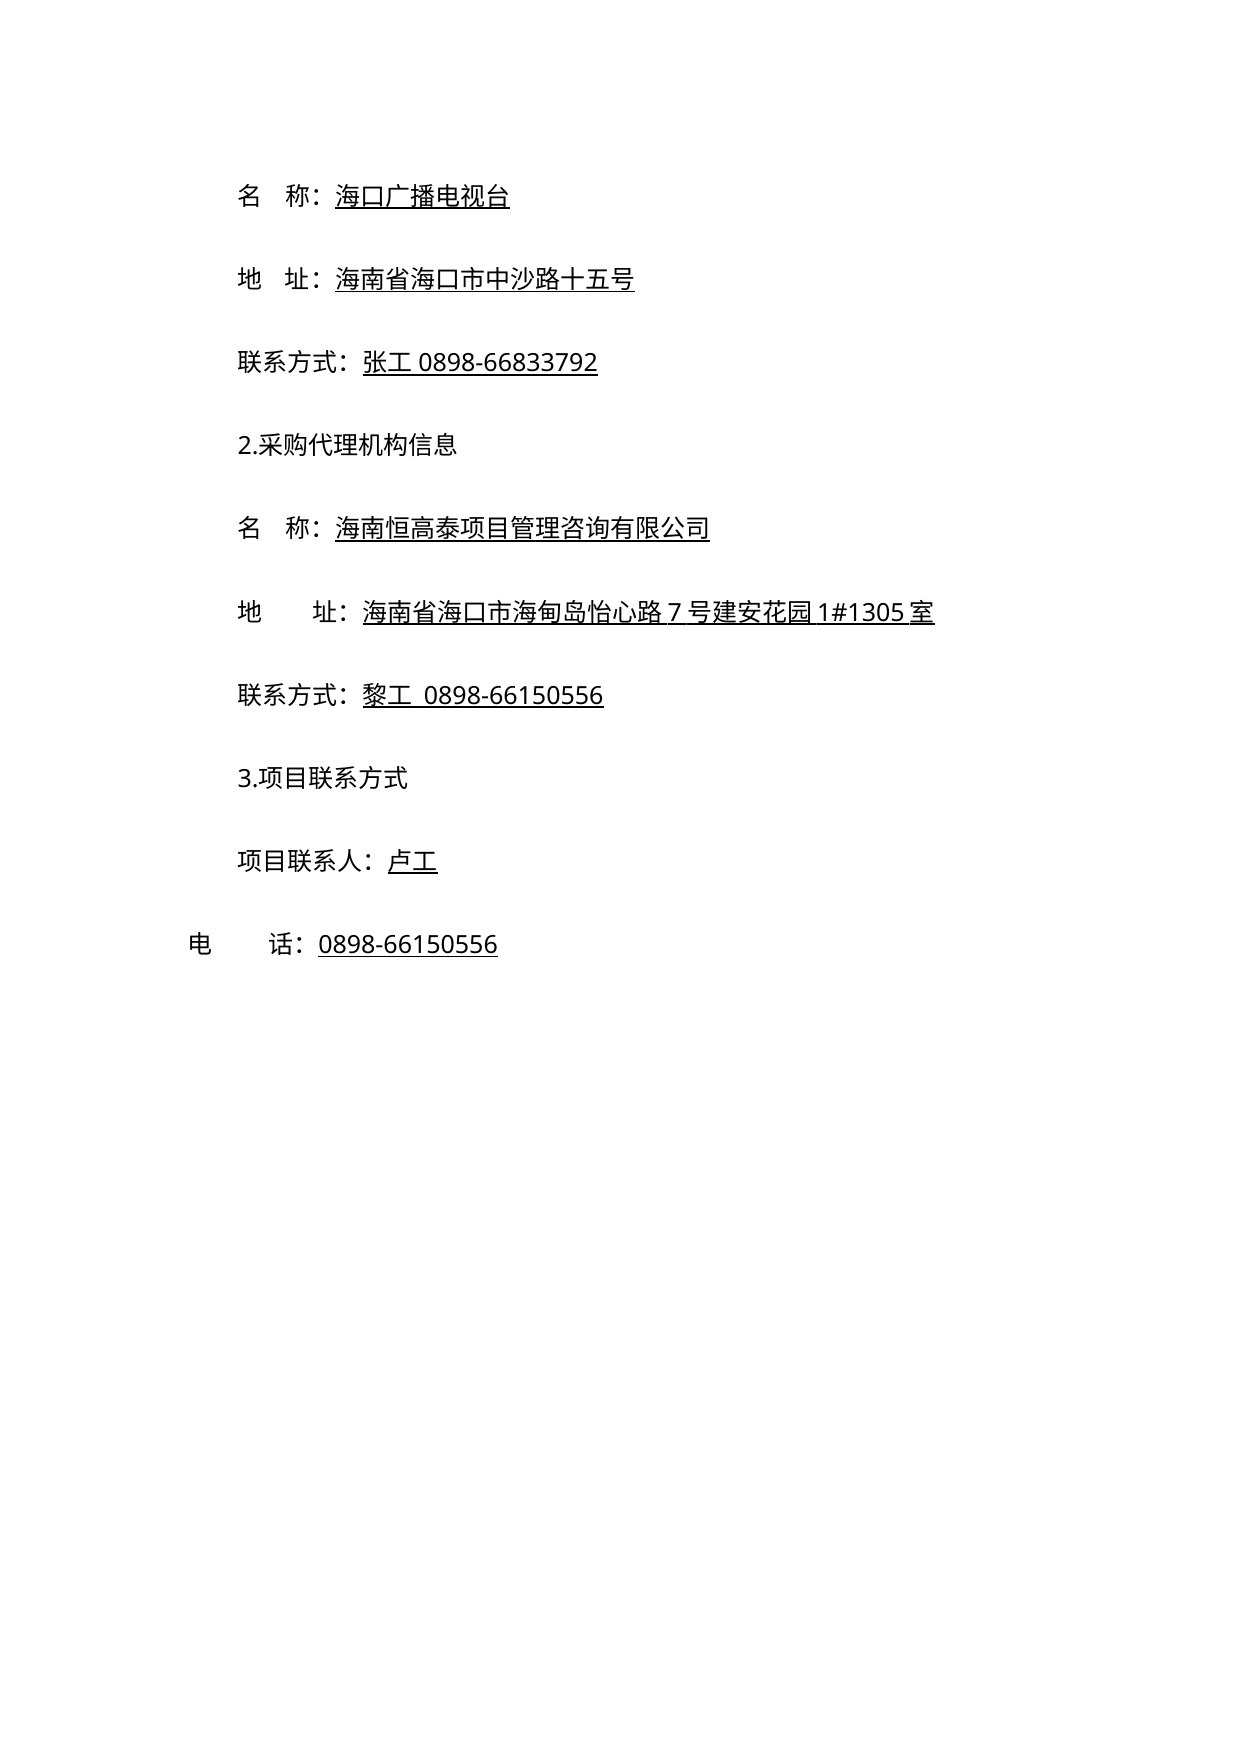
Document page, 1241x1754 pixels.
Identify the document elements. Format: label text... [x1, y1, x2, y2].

text 地 址：海南省海口市中沙路十五号 [187, 245, 1053, 310]
text 项目联系人：卢工 [187, 827, 1053, 892]
text 3.项目联系方式 [187, 744, 1053, 809]
text 名 称：海南恒高泰项目管理咨询有限公司 [187, 494, 1053, 559]
text 地 址：海南省海口市海甸岛怡心路7号建安花园1#1305室 [187, 578, 1053, 643]
text 联系方式：张工 0898-66833792 [187, 328, 1053, 393]
text 2.采购代理机构信息 [187, 411, 1053, 476]
text 联系方式：黎工 0898-66150556 [187, 661, 1053, 726]
text 电 话：0898-66150556 [187, 910, 1053, 975]
text 名 称：海口广播电视台 [187, 162, 1053, 227]
